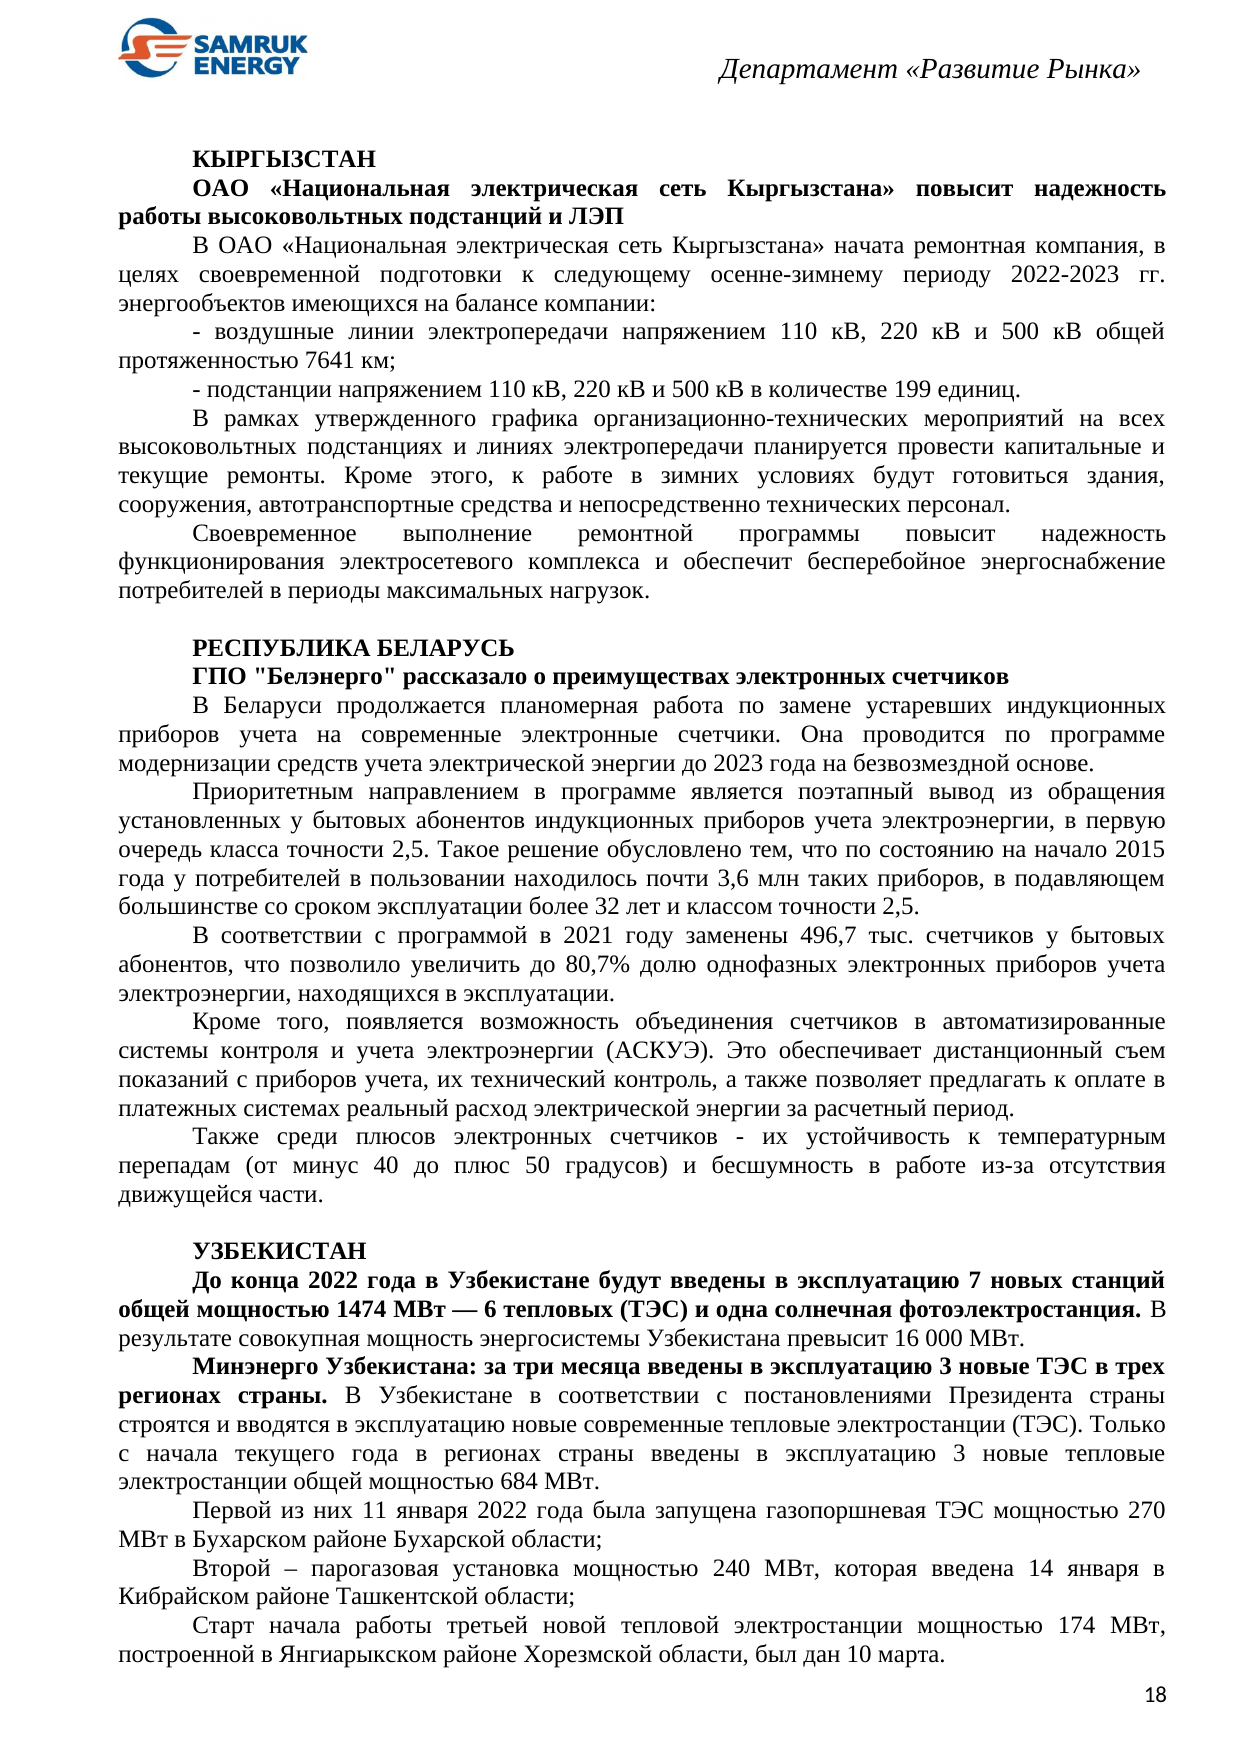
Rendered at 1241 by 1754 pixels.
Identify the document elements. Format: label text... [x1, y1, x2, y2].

text До конца 2022 года в Узбекистане будут введены в эксплуатацию 7 новых станций общей мощностью 1474 МВт — 6 тепловых (ТЭС) и одна солнечная фотоэлектростанция. В результате совокупная мощность энергосистемы Узбекистана превысит 16 000 МВт. [118, 1265, 1167, 1351]
text Кроме того, появляется возможность объединения счетчиков в автоматизированные системы контроля и учета электроэнергии (АСКУЭ). Это обеспечивает дистанционный съем показаний с приборов учета, их технический контроль, а также позволяет предлагать к оплате в платежных системах реальный расход электрической энергии за расчетный период. [118, 1006, 1167, 1121]
text Своевременное выполнение ремонтной программы повысит надежность функционирования электросетевого комплекса и обеспечит бесперебойное энергоснабжение потребителей в периоды максимальных нагрузок. [118, 518, 1167, 604]
text ГПО "Белэнерго" рассказало о преимуществах электронных счетчиков [118, 661, 1167, 690]
text Первой из них 11 января 2022 года была запущена газопоршневая ТЭС мощностью 270 МВт в Бухарском районе Бухарской области; [118, 1495, 1167, 1553]
text Также среди плюсов электронных счетчиков - их устойчивость к температурным перепадам (от минус 40 до плюс 50 градусов) и бесшумность в работе из-за отсутствия движущейся части. [118, 1121, 1167, 1208]
text УЗБЕКИСТАН [118, 1236, 1167, 1265]
text ОАО «Национальная электрическая сеть Кыргызстана» повысит надежность работы высоковольтных подстанций и ЛЭП [118, 173, 1167, 230]
text - подстанции напряжением 110 кВ, 220 кВ и 500 кВ в количестве 199 единиц. [118, 374, 1167, 403]
text В рамках утвержденного графика организационно-технических мероприятий на всех высоковольтных подстанциях и линиях электропередачи планируется провести капитальные и текущие ремонты. Кроме этого, к работе в зимних условиях будут готовиться здания, сооружения, автотранспортные средства и непосредственно технических персонал. [118, 403, 1167, 518]
text Приоритетным направлением в программе является поэтапный вывод из обращения установленных у бытовых абонентов индукционных приборов учета электроэнергии, в первую очередь класса точности 2,5. Такое решение обусловлено тем, что по состоянию на начало 2015 года у потребителей в пользовании находилось почти 3,6 млн таких приборов, в подавляющем большинстве со сроком эксплуатации более 32 лет и классом точности 2,5. [118, 776, 1167, 920]
text РЕСПУБЛИКА БЕЛАРУСЬ [118, 633, 1167, 661]
text - воздушные линии электропередачи напряжением 110 кВ, 220 кВ и 500 кВ общей протяженностью 7641 км; [118, 316, 1167, 374]
text КЫРГЫЗСТАН [118, 144, 1167, 173]
text Второй – парогазовая установка мощностью 240 МВт, которая введена 14 января в Кибрайском районе Ташкентской области; [118, 1553, 1167, 1610]
text Старт начала работы третьей новой тепловой электростанции мощностью 174 МВт, построенной в Янгиарыкском районе Хорезмской области, был дан 10 марта. [118, 1610, 1167, 1668]
text В ОАО «Национальная электрическая сеть Кыргызстана» начата ремонтная компания, в целях своевременной подготовки к следующему осенне-зимнему периоду 2022-2023 гг. энергообъектов имеющихся на балансе компании: [118, 230, 1167, 316]
picture [118, 17, 308, 82]
text В соответствии с программой в 2021 году заменены 496,7 тыс. счетчиков у бытовых абонентов, что позволило увеличить до 80,7% долю однофазных электронных приборов учета электроэнергии, находящихся в эксплуатации. [118, 920, 1167, 1006]
text В Беларуси продолжается планомерная работа по замене устаревших индукционных приборов учета на современные электронные счетчики. Она проводится по программе модернизации средств учета электрической энергии до 2023 года на безвозмездной основе. [118, 690, 1167, 776]
text Минэнерго Узбекистана: за три месяца введены в эксплуатацию 3 новые ТЭС в трех регионах страны. В Узбекистане в соответствии с постановлениями Президента страны строятся и вводятся в эксплуатацию новые современные тепловые электростанции (ТЭС). Только с начала текущего года в регионах страны введены в эксплуатацию 3 новые тепловые электростанции общей мощностью 684 МВт. [118, 1351, 1167, 1495]
